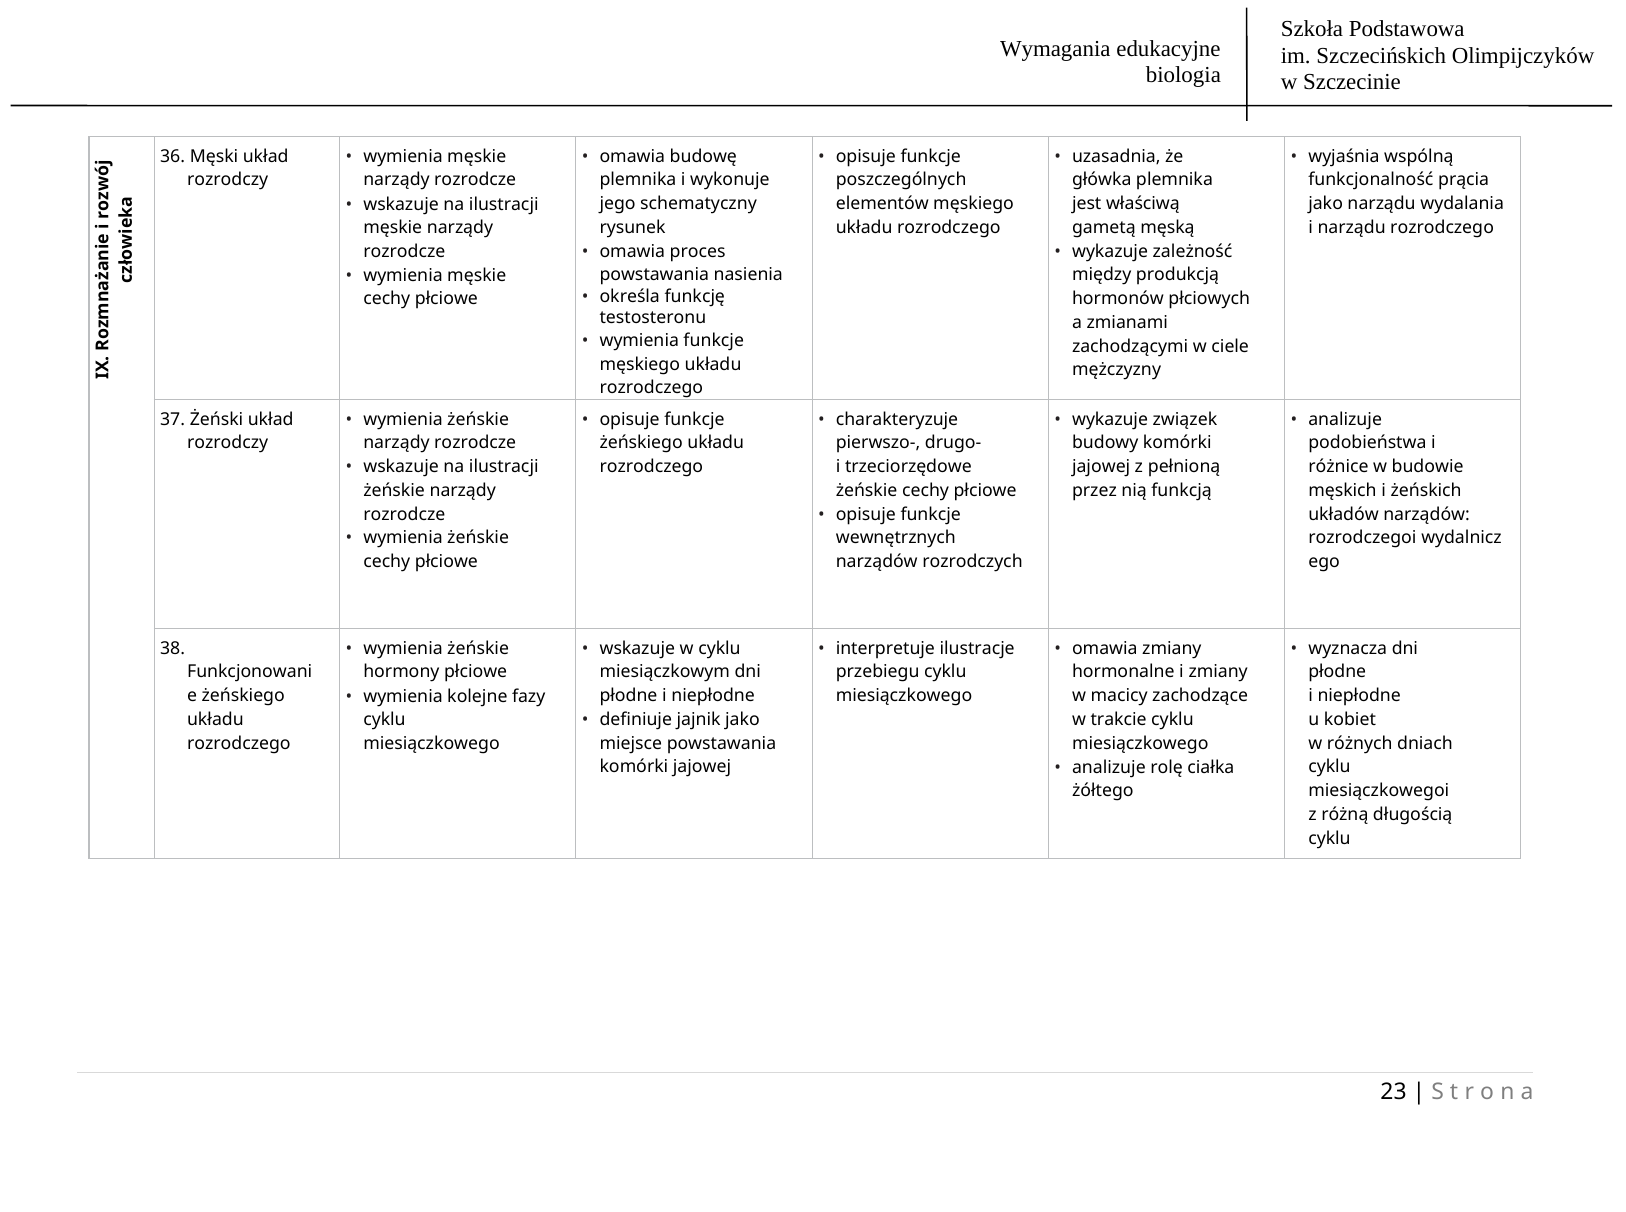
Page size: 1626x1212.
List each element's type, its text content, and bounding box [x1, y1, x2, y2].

table_cell interpretuje ilustracje przebiegu cyklu miesiączkowego [813, 629, 1048, 857]
table_cell wymienia żeńskie narządy rozrodcze wskazuje na ilustracji żeńskie narządy rozrodcze wymienia żeńskie cechy płciowe [340, 400, 575, 628]
table_cell opisuje funkcje żeńskiego układu rozrodczego [576, 400, 812, 628]
table_cell wyjaśnia wspólną funkcjonalność prącia jako narządu wydalania i narządu rozrodczego [1285, 137, 1520, 399]
table_cell 38. Funkcjonowanie żeńskiego układu rozrodczego [155, 629, 339, 857]
table_cell wskazuje w cyklu miesiączkowym dni płodne i niepłodne definiuje jajnik jako miejsce powstawania komórki jajowej [576, 629, 812, 857]
table_cell wymienia męskie narządy rozrodcze wskazuje na ilustracji męskie narządy rozrodcze wymienia męskie cechy płciowe [340, 137, 575, 399]
table_cell 37. Żeński układ rozrodczy [155, 400, 339, 628]
table_cell opisuje funkcje poszczególnych elementów męskiego układu rozrodczego [813, 137, 1048, 399]
table_cell IX. Rozmnażanie i rozwój człowieka [90, 137, 154, 857]
table_cell 36. Męski układ rozrodczy [155, 137, 339, 399]
table_cell omawia zmiany hormonalne i zmiany w macicy zachodzące w trakcie cyklu miesiączkowego analizuje rolę ciałka żółtego [1049, 629, 1284, 857]
table_cell wykazuje związek budowy komórki jajowej z pełnioną przez nią funkcją [1049, 400, 1284, 628]
table_cell charakteryzuje pierwszo-, drugo- i trzeciorzędowe żeńskie cechy płciowe opisuje funkcje wewnętrznych narządów rozrodczych [813, 400, 1048, 628]
table_cell wymienia żeńskie hormony płciowe wymienia kolejne fazy cyklu miesiączkowego [340, 629, 575, 857]
table_cell wyznacza dni płodne i niepłodne u kobiet w różnych dniach cyklu miesiączkowegoi z różną długością cyklu [1285, 629, 1520, 857]
table_cell uzasadnia, że główka plemnika jest właściwą gametą męską wykazuje zależność między produkcją hormonów płciowych a zmianami zachodzącymi w ciele mężczyzny [1049, 137, 1284, 399]
table_cell omawia budowę plemnika i wykonuje jego schematyczny rysunek omawia proces powstawania nasienia określa funkcję testosteronu wymienia funkcje męskiego układu rozrodczego [576, 137, 812, 399]
table_cell analizuje podobieństwa i różnice w budowie męskich i żeńskich układów narządów: rozrodczegoi wydalniczego [1285, 400, 1520, 628]
